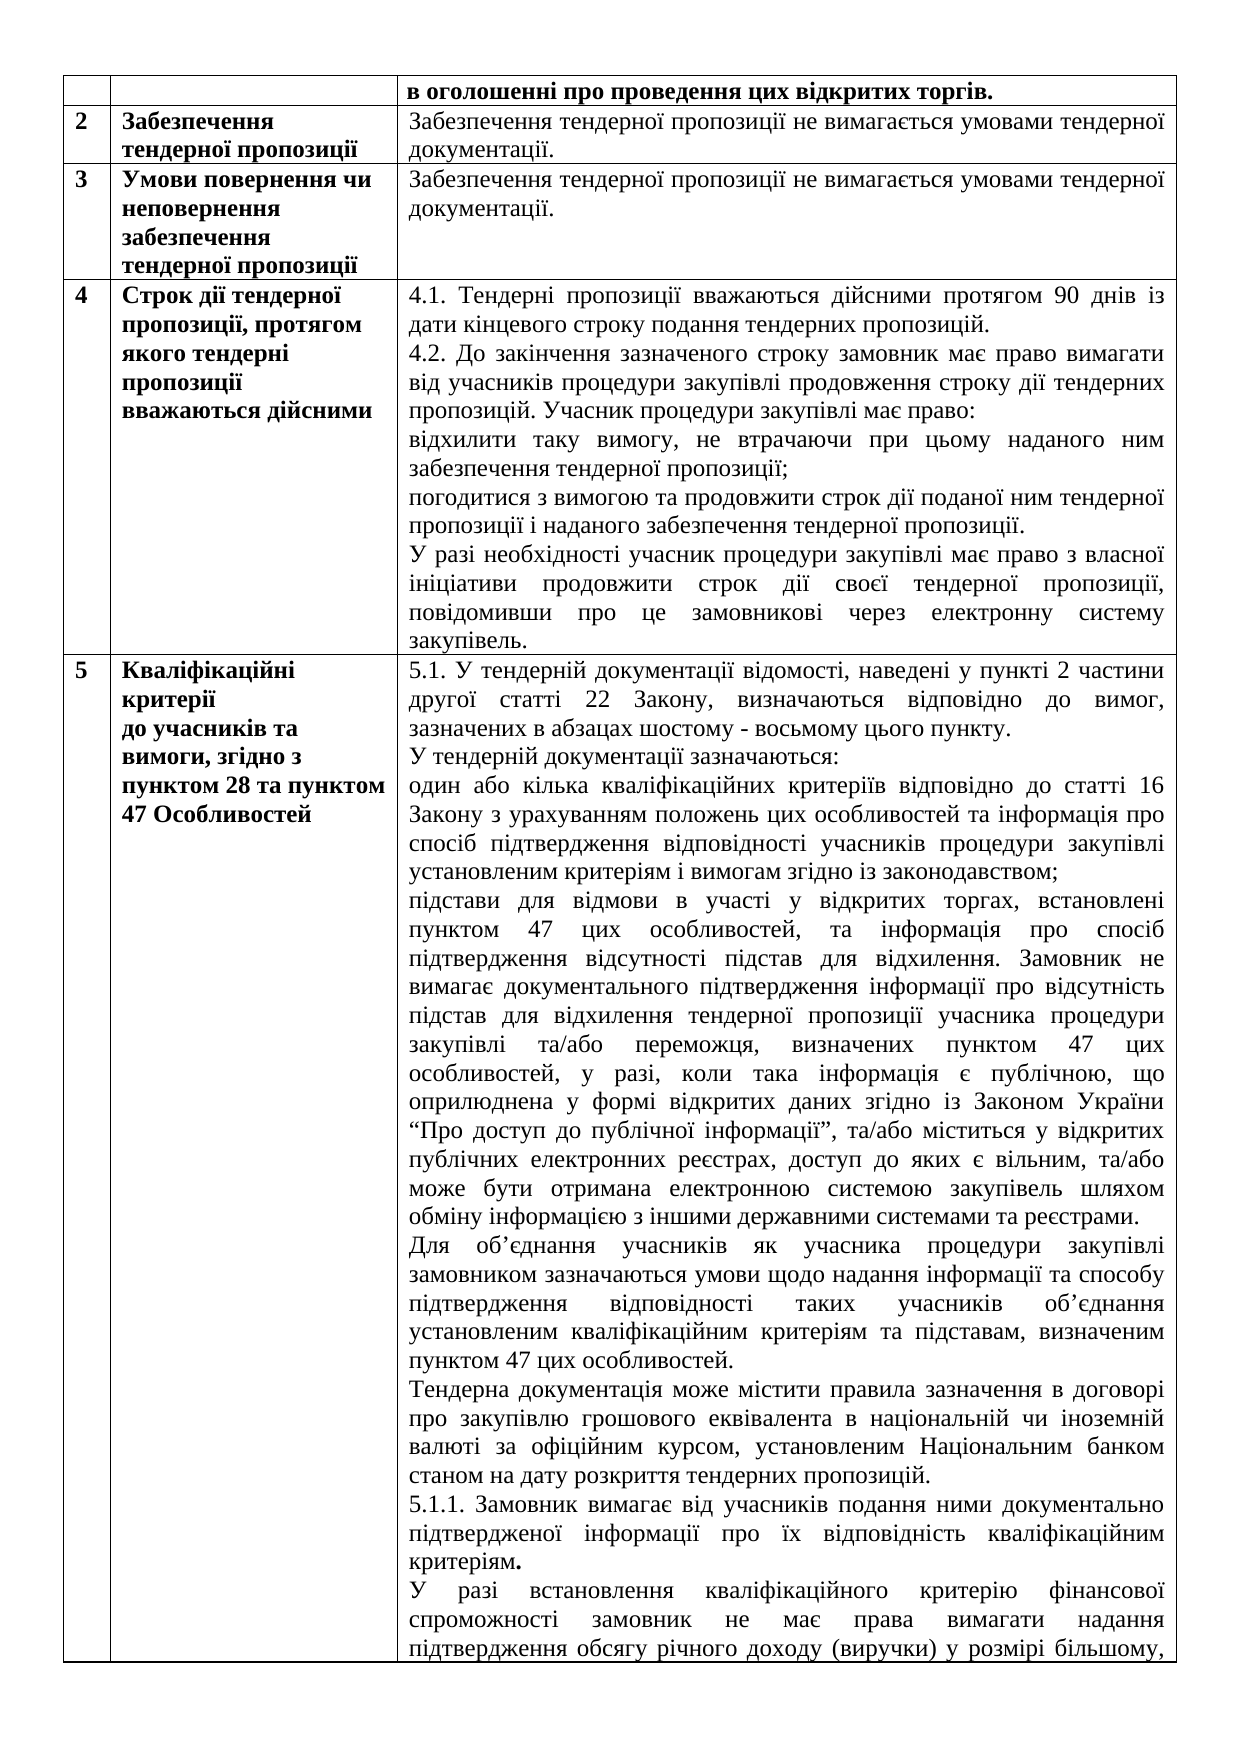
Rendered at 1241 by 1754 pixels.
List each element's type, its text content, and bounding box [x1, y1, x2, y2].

table_cell Забезпечення тендерної пропозиції не вимагається умовами тендерної документації. [398, 106, 1176, 163]
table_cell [111, 655, 397, 1661]
table_cell Умови повернення чи неповернення забезпечення тендерної пропозиції [111, 164, 397, 279]
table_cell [111, 76, 397, 105]
table_cell 1 [64, 76, 110, 105]
table_cell Забезпечення тендерної пропозиції не вимагається умовами тендерної документації. [398, 164, 1176, 279]
table_cell 2 [64, 106, 110, 163]
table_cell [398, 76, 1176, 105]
table_cell Забезпечення тендерної пропозиції [111, 106, 397, 163]
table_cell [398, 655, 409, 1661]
table_cell 4 [64, 280, 110, 654]
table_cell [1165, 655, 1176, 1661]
table_cell Строк дії тендерної пропозиції, протягом якого тендерні пропозиції вважаються дійсними [111, 280, 397, 654]
table_cell 4.1. Тендерні пропозиції вважаються дійсними протягом 90 днів із дати кінцевого строку подання тендерних пропозицій. 4.2. До закінчення зазначеного строку замовник має право вимагати від учасників процедури закупівлі продовження строку дії тендерних пропозицій. Учасник процедури закупівлі має право: відхилити таку вимогу, не втрачаючи при цьому наданого ним забезпечення тендерної пропозиції; погодитися з вимогою та продовжити строк дії поданої ним тендерної пропозиції і наданого забезпечення тендерної пропозиції. У разі необхідності учасник процедури закупівлі має право з власної ініціативи продовжити строк дії своєї тендерної пропозиції, повідомивши про це замовникові через електронну систему закупівель. [398, 280, 1176, 654]
table_cell 5 [64, 655, 110, 1661]
table_cell 3 [64, 164, 110, 279]
